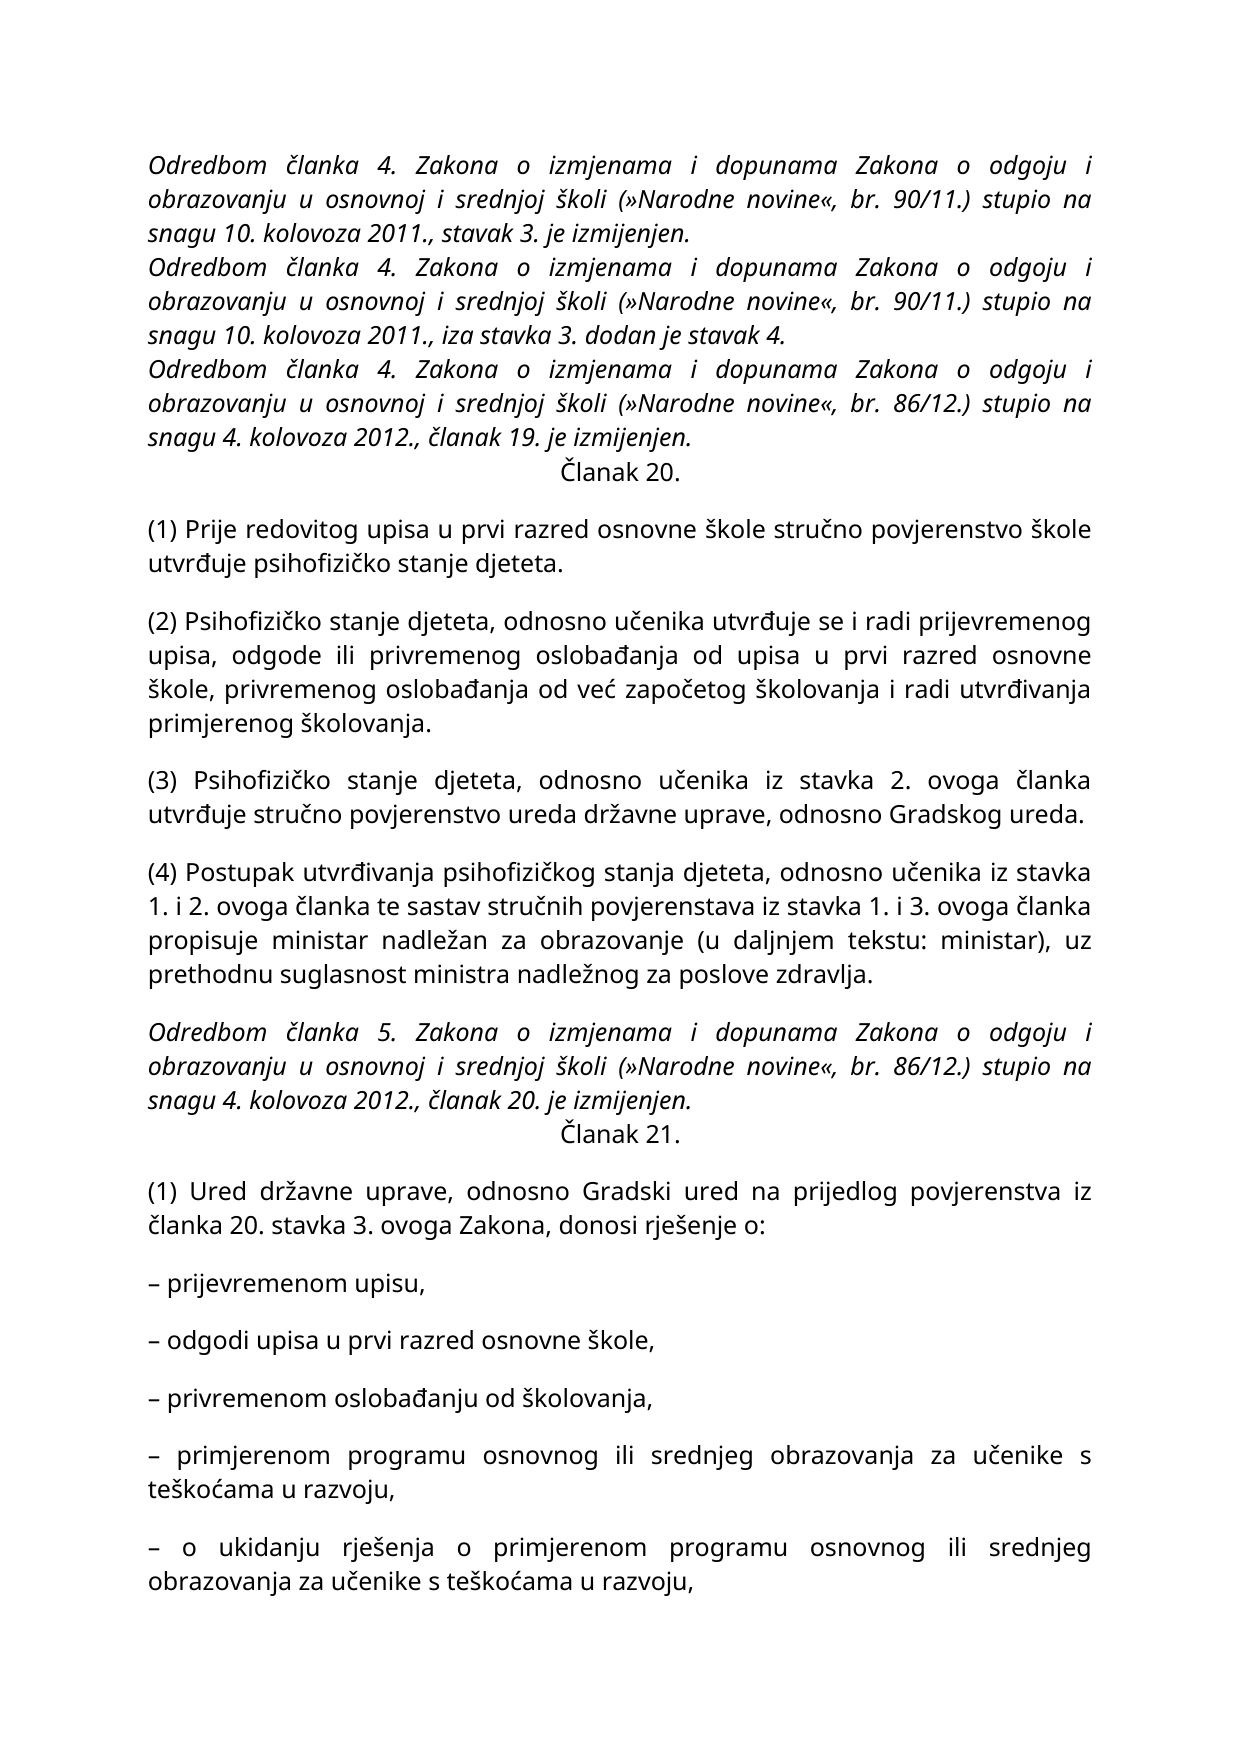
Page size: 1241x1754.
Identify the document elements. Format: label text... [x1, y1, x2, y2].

text (3) Psihofizičko stanje djeteta, odnosno učenika iz stavka 2. ovoga članka utvrđuje stručno povjerenstvo ureda državne uprave, odnosno Gradskog ureda. [148, 763, 1093, 831]
text – primjerenom programu osnovnog ili srednjeg obrazovanja za učenike s teškoćama u razvoju, [148, 1438, 1093, 1506]
text – prijevremenom upisu, [148, 1265, 1093, 1299]
text (2) Psihofizičko stanje djeteta, odnosno učenika utvrđuje se i radi prijevremenog upisa, odgode ili privremenog oslobađanja od upisa u prvi razred osnovne škole, privremenog oslobađanja od već započetog školovanja i radi utvrđivanja primjerenog školovanja. [148, 603, 1093, 739]
text (1) Prije redovitog upisa u prvi razred osnovne škole stručno povjerenstvo škole utvrđuje psihofizičko stanje djeteta. [148, 512, 1093, 580]
text – o ukidanju rješenja o primjerenom programu osnovnog ili srednjeg obrazovanja za učenike s teškoćama u razvoju, [148, 1529, 1093, 1598]
text Odredbom članka 4. Zakona o izmjenama i dopunama Zakona o odgoju i obrazovanju u osnovnoj i srednjoj školi (»Narodne novine«, br. 90/11.) stupio na snagu 10. kolovoza 2011., iza stavka 3. dodan je stavak 4. [148, 250, 1093, 352]
text (4) Postupak utvrđivanja psihofizičkog stanja djeteta, odnosno učenika iz stavka 1. i 2. ovoga članka te sastav stručnih povjerenstava iz stavka 1. i 3. ovoga članka propisuje ministar nadležan za obrazovanje (u daljnjem tekstu: ministar), uz prethodnu suglasnost ministra nadležnog za poslove zdravlja. [148, 854, 1093, 991]
text Članak 21. [148, 1116, 1093, 1150]
text Odredbom članka 5. Zakona o izmjenama i dopunama Zakona o odgoju i obrazovanju u osnovnoj i srednjoj školi (»Narodne novine«, br. 86/12.) stupio na snagu 4. kolovoza 2012., članak 20. je izmijenjen. [148, 1014, 1093, 1116]
text – odgodi upisa u prvi razred osnovne škole, [148, 1323, 1093, 1357]
text (1) Ured državne uprave, odnosno Gradski ured na prijedlog povjerenstva iz članka 20. stavka 3. ovoga Zakona, donosi rješenje o: [148, 1174, 1093, 1242]
text Članak 20. [148, 454, 1093, 488]
text Odredbom članka 4. Zakona o izmjenama i dopunama Zakona o odgoju i obrazovanju u osnovnoj i srednjoj školi (»Narodne novine«, br. 86/12.) stupio na snagu 4. kolovoza 2012., članak 19. je izmijenjen. [148, 352, 1093, 454]
text Odredbom članka 4. Zakona o izmjenama i dopunama Zakona o odgoju i obrazovanju u osnovnoj i srednjoj školi (»Narodne novine«, br. 90/11.) stupio na snagu 10. kolovoza 2011., stavak 3. je izmijenjen. [148, 148, 1093, 250]
text – privremenom oslobađanju od školovanja, [148, 1380, 1093, 1414]
